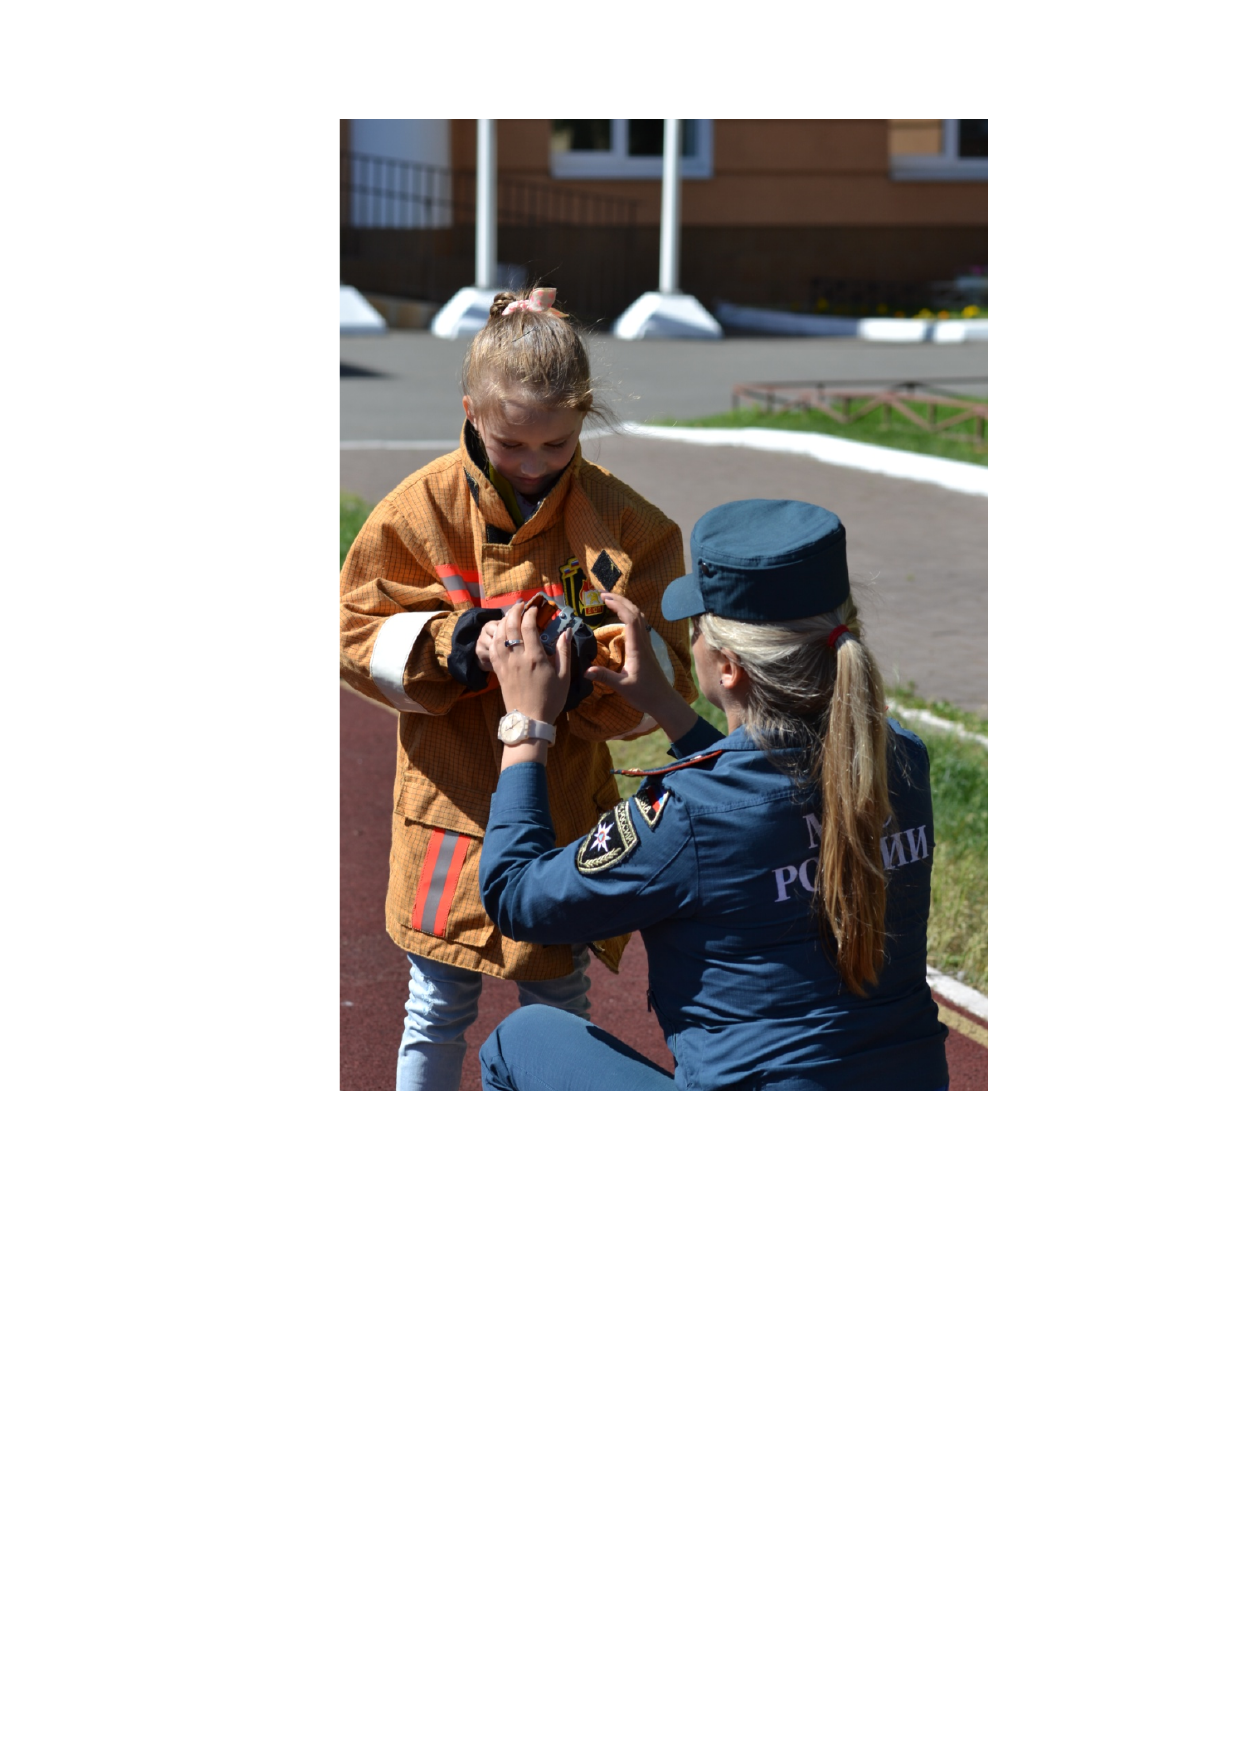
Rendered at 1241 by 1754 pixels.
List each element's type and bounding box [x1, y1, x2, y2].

picture [340, 120, 987, 1090]
